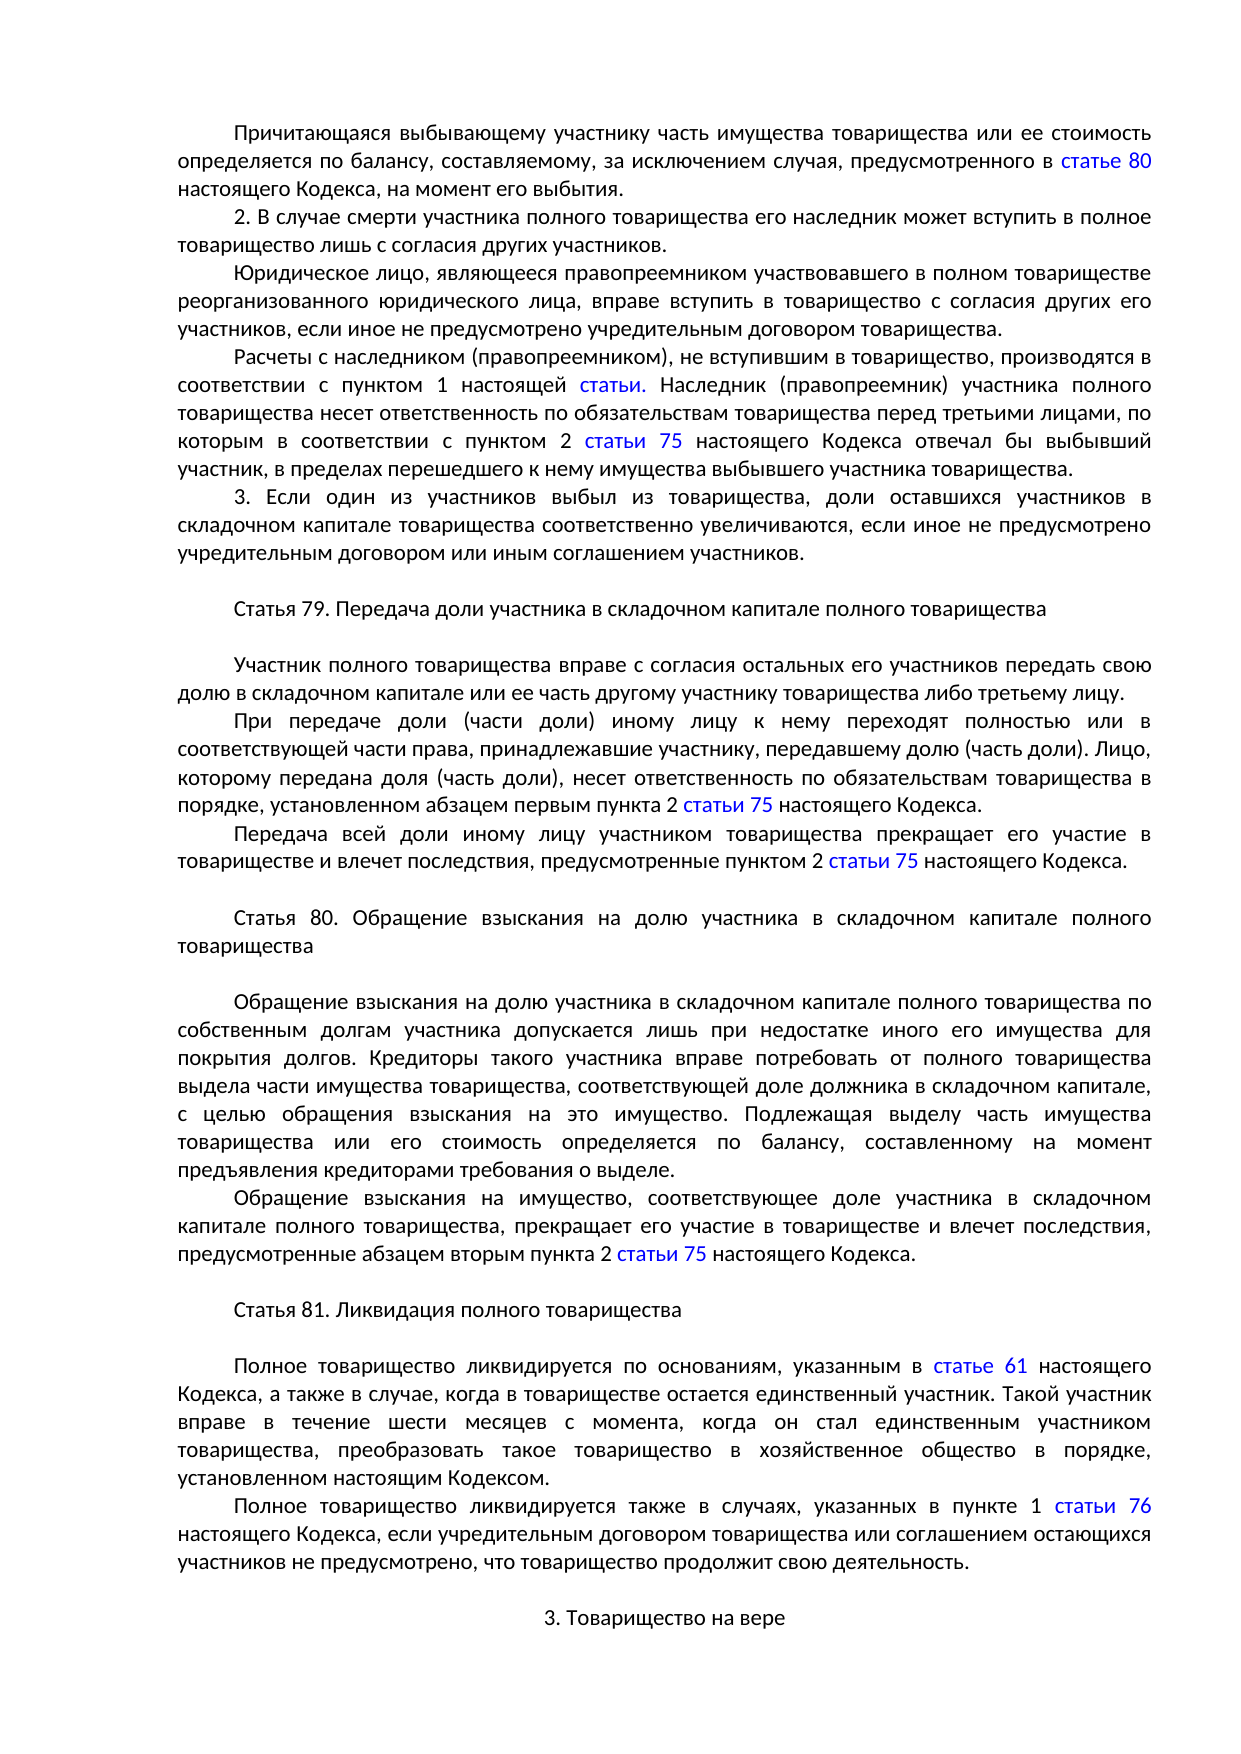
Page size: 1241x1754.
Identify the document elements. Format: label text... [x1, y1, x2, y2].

text Полное товарищество ликвидируется по основаниям, указанным в статье 61 настоящего Кодекса, а также в случае, когда в товариществе остается единственный участник. Такой участник вправе в течение шести месяцев с момента, когда он стал единственным участником товарищества, преобразовать такое товарищество в хозяйственное общество в порядке, установленном настоящим Кодексом. [177, 1351, 1152, 1491]
text 3. Если один из участников выбыл из товарищества, доли оставшихся участников в складочном капитале товарищества соответственно увеличиваются, если иное не предусмотрено учредительным договором или иным соглашением участников. [177, 482, 1152, 566]
text Передача всей доли иному лицу участником товарищества прекращает его участие в товариществе и влечет последствия, предусмотренные пунктом 2 статьи 75 настоящего Кодекса. [177, 819, 1152, 875]
text Обращение взыскания на имущество, соответствующее доле участника в складочном капитале полного товарищества, прекращает его участие в товариществе и влечет последствия, предусмотренные абзацем вторым пункта 2 статьи 75 настоящего Кодекса. [177, 1183, 1152, 1267]
text При передаче доли (части доли) иному лицу к нему переходят полностью или в соответствующей части права, принадлежавшие участнику, передавшему долю (часть доли). Лицо, которому передана доля (часть доли), несет ответственность по обязательствам товарищества в порядке, установленном абзацем первым пункта 2 статьи 75 настоящего Кодекса. [177, 707, 1152, 819]
text 2. В случае смерти участника полного товарищества его наследник может вступить в полное товарищество лишь с согласия других участников. [177, 202, 1152, 258]
text Причитающаяся выбывающему участнику часть имущества товарищества или ее стоимость определяется по балансу, составляемому, за исключением случая, предусмотренного в статье 80 настоящего Кодекса, на момент его выбытия. [177, 118, 1152, 202]
text Участник полного товарищества вправе с согласия остальных его участников передать свою долю в складочном капитале или ее часть другому участнику товарищества либо третьему лицу. [177, 651, 1152, 707]
text Полное товарищество ликвидируется также в случаях, указанных в пункте 1 статьи 76 настоящего Кодекса, если учредительным договором товарищества или соглашением остающихся участников не предусмотрено, что товарищество продолжит свою деятельность. [177, 1491, 1152, 1575]
text 3. Товарищество на вере [177, 1603, 1152, 1631]
text Статья 79. Передача доли участника в складочном капитале полного товарищества [177, 594, 1152, 622]
text Статья 80. Обращение взыскания на долю участника в складочном капитале полного товарищества [177, 903, 1152, 959]
text Статья 81. Ликвидация полного товарищества [177, 1295, 1152, 1323]
text Юридическое лицо, являющееся правопреемником участвовавшего в полном товариществе реорганизованного юридического лица, вправе вступить в товарищество с согласия других его участников, если иное не предусмотрено учредительным договором товарищества. [177, 258, 1152, 342]
text Расчеты с наследником (правопреемником), не вступившим в товарищество, производятся в соответствии с пунктом 1 настоящей статьи. Наследник (правопреемник) участника полного товарищества несет ответственность по обязательствам товарищества перед третьими лицами, по которым в соответствии с пунктом 2 статьи 75 настоящего Кодекса отвечал бы выбывший участник, в пределах перешедшего к нему имущества выбывшего участника товарищества. [177, 342, 1152, 482]
text Обращение взыскания на долю участника в складочном капитале полного товарищества по собственным долгам участника допускается лишь при недостатке иного его имущества для покрытия долгов. Кредиторы такого участника вправе потребовать от полного товарищества выдела части имущества товарищества, соответствующей доле должника в складочном капитале, с целью обращения взыскания на это имущество. Подлежащая выделу часть имущества товарищества или его стоимость определяется по балансу, составленному на момент предъявления кредиторами требования о выделе. [177, 987, 1152, 1183]
